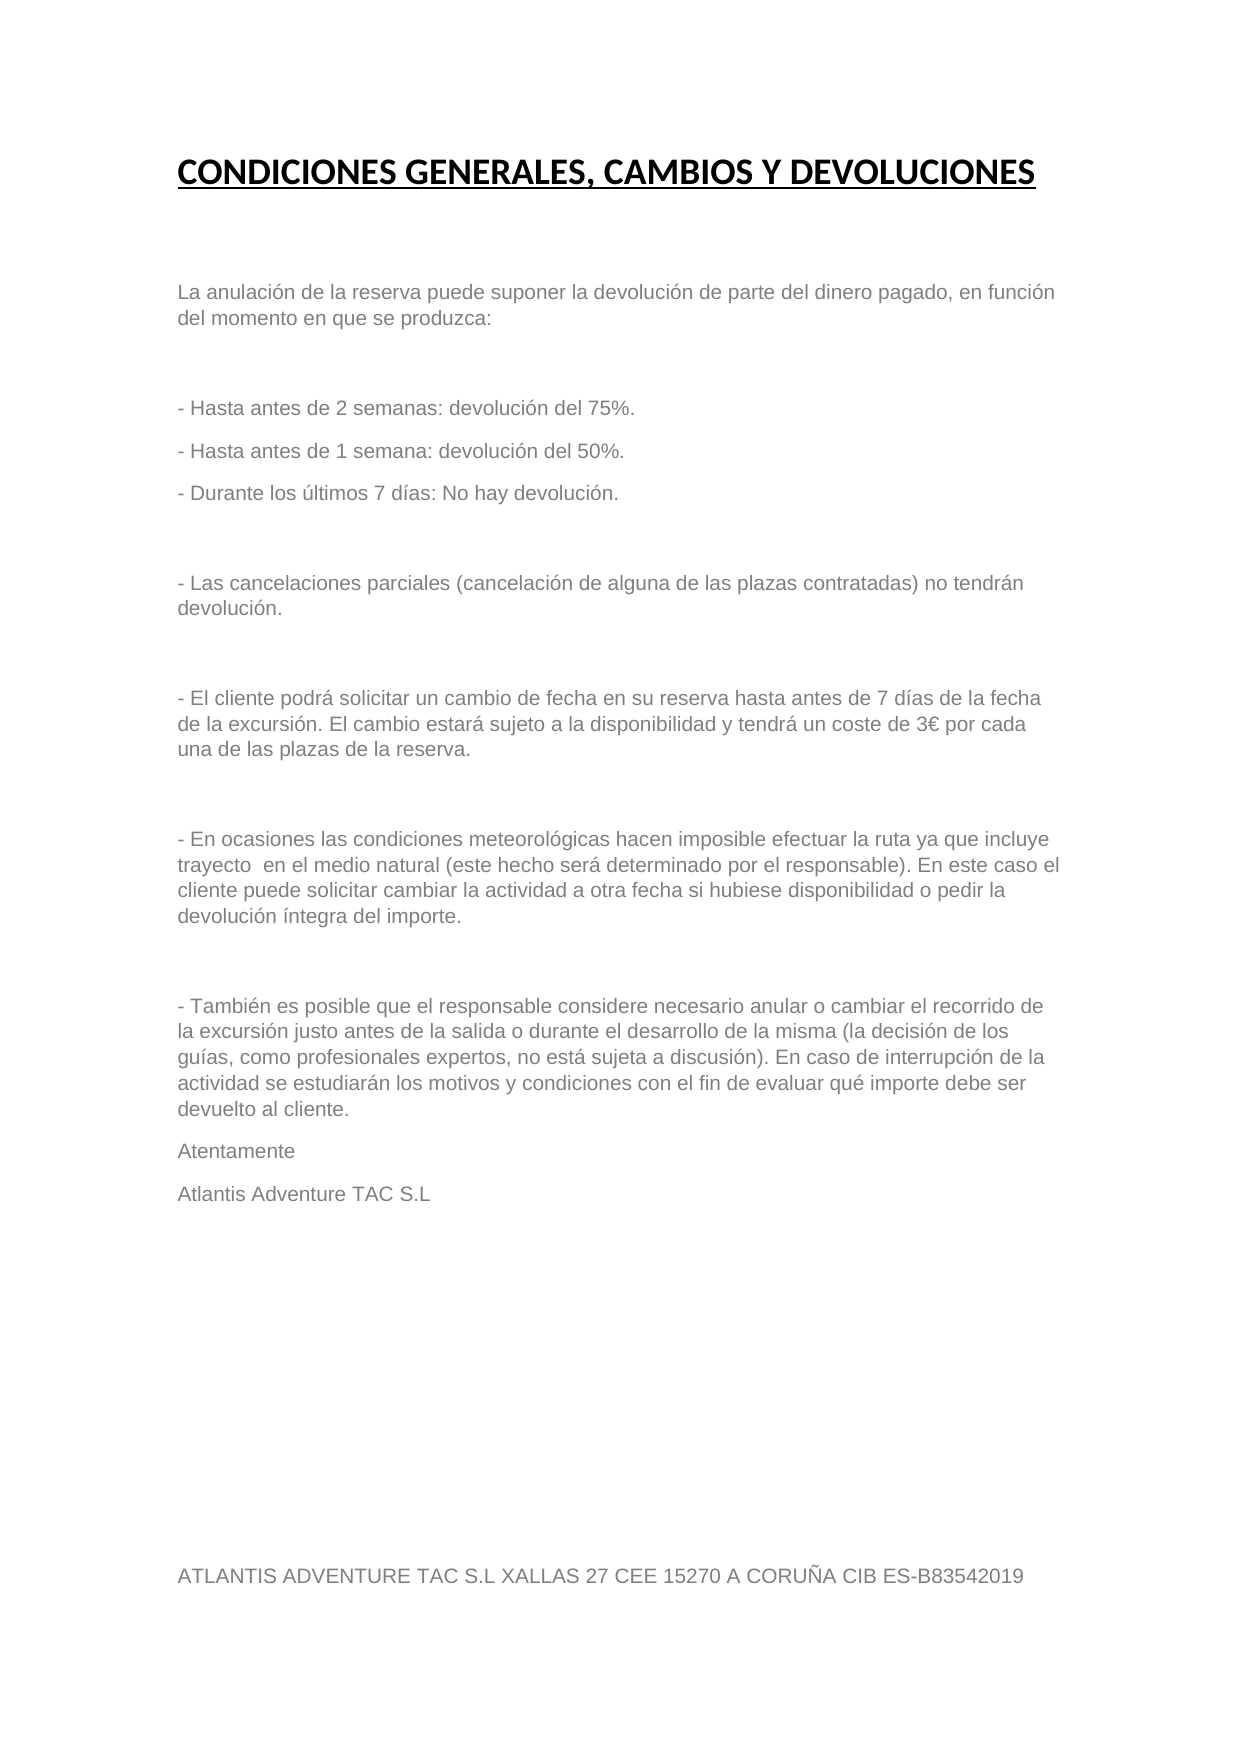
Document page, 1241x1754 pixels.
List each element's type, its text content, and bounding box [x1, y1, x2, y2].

text - El cliente podrá solicitar un cambio de fecha en su reserva hasta antes de 7 días de la fecha de la excursión. El cambio estará sujeto a la disponibilidad y tendrá un coste de 3€ por cada una de las plazas de la reserva. [177, 686, 1063, 761]
text - En ocasiones las condiciones meteorológicas hacen imposible efectuar la ruta ya que incluye trayecto en el medio natural (este hecho será determinado por el responsable). En este caso el cliente puede solicitar cambiar la actividad a otra fecha si hubiese disponibilidad o pedir la devolución íntegra del importe. [177, 827, 1063, 928]
text - Durante los últimos 7 días: No hay devolución. [177, 481, 1063, 505]
text Atentamente [177, 1139, 1063, 1163]
text ATLANTIS ADVENTURE TAC S.L XALLAS 27 CEE 15270 A CORUÑA CIB ES-B83542019 [177, 1564, 1063, 1588]
text La anulación de la reserva puede suponer la devolución de parte del dinero pagado, en función del momento en que se produzca: [177, 280, 1063, 330]
text - Las cancelaciones parciales (cancelación de alguna de las plazas contratadas) no tendrán devolución. [177, 570, 1063, 620]
text CONDICIONES GENERALES, CAMBIOS Y DEVOLUCIONES [177, 148, 1063, 193]
text Atlantis Adventure TAC S.L [177, 1182, 1063, 1206]
text - Hasta antes de 2 semanas: devolución del 75%. [177, 396, 1063, 420]
text - También es posible que el responsable considere necesario anular o cambiar el recorrido de la excursión justo antes de la salida o durante el desarrollo de la misma (la decisión de los guías, como profesionales expertos, no está sujeta a discusión). En caso de interrupción de la actividad se estudiarán los motivos y condiciones con el fin de evaluar qué importe debe ser devuelto al cliente. [177, 993, 1063, 1121]
text - Hasta antes de 1 semana: devolución del 50%. [177, 438, 1063, 462]
